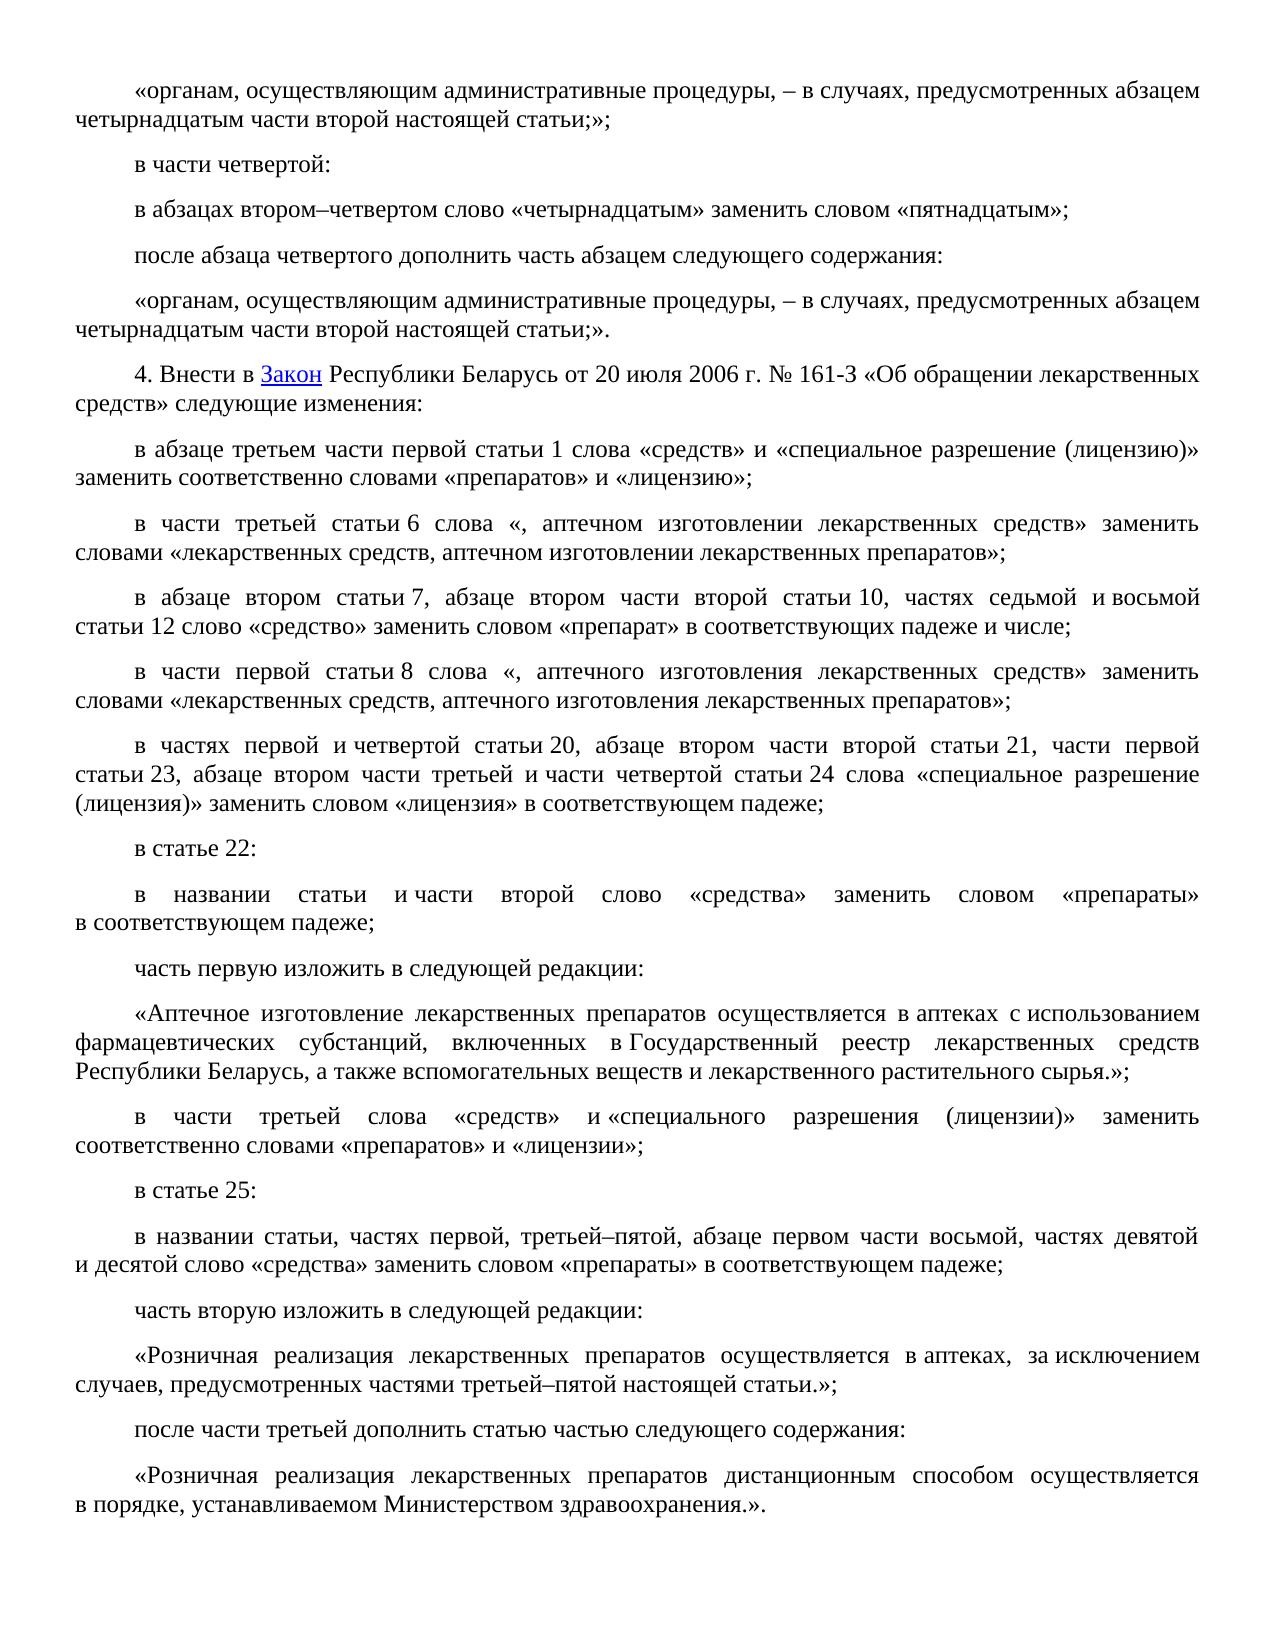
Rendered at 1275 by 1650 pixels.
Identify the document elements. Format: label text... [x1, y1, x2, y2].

text после абзаца четвертого дополнить часть абзацем следующего содержания: [75, 240, 1200, 269]
text в абзаце втором статьи 7, абзаце втором части второй статьи 10, частях седьмой и восьмой статьи 12 слово «средство» заменить словом «препарат» в соответствующих падеже и числе; [75, 582, 1200, 639]
text «Розничная реализация лекарственных препаратов дистанционным способом осуществляется в порядке, устанавливаемом Министерством здравоохранения.». [75, 1460, 1200, 1517]
text в части третьей слова «средств» и «специального разрешения (лицензии)» заменить соответственно словами «препаратов» и «лицензии»; [75, 1101, 1200, 1159]
text после части третьей дополнить статью частью следующего содержания: [75, 1414, 1200, 1443]
text «Аптечное изготовление лекарственных препаратов осуществляется в аптеках с использованием фармацевтических субстанций, включенных в Государственный реестр лекарственных средств Республики Беларусь, а также вспомогательных веществ и лекарственного растительного сырья.»; [75, 998, 1200, 1084]
text часть вторую изложить в следующей редакции: [75, 1295, 1200, 1324]
text в части третьей статьи 6 слова «, аптечном изготовлении лекарственных средств» заменить словами «лекарственных средств, аптечном изготовлении лекарственных препаратов»; [75, 508, 1200, 565]
text «Розничная реализация лекарственных препаратов осуществляется в аптеках, за исключением случаев, предусмотренных частями третьей–пятой настоящей статьи.»; [75, 1340, 1200, 1398]
text «органам, осуществляющим административные процедуры, – в случаях, предусмотренных абзацем четырнадцатым части второй настоящей статьи;». [75, 285, 1200, 343]
text в статье 22: [75, 833, 1200, 862]
text в названии статьи и части второй слово «средства» заменить словом «препараты» в соответствующем падеже; [75, 879, 1200, 936]
text часть первую изложить в следующей редакции: [75, 953, 1200, 982]
text 4. Внести в Закон Республики Беларусь от 20 июля 2006 г. № 161-З «Об обращении лекарственных средств» следующие изменения: [75, 359, 1200, 417]
text в частях первой и четвертой статьи 20, абзаце втором части второй статьи 21, части первой статьи 23, абзаце втором части третьей и части четвертой статьи 24 слова «специальное разрешение (лицензия)» заменить словом «лицензия» в соответствующем падеже; [75, 730, 1200, 817]
text в части четвертой: [75, 149, 1200, 178]
text «органам, осуществляющим административные процедуры, – в случаях, предусмотренных абзацем четырнадцатым части второй настоящей статьи;»; [75, 75, 1200, 132]
text в абзацах втором–четвертом слово «четырнадцатым» заменить словом «пятнадцатым»; [75, 194, 1200, 223]
text в статье 25: [75, 1175, 1200, 1204]
text в части первой статьи 8 слова «, аптечного изготовления лекарственных средств» заменить словами «лекарственных средств, аптечного изготовления лекарственных препаратов»; [75, 656, 1200, 714]
text в абзаце третьем части первой статьи 1 слова «средств» и «специальное разрешение (лицензию)» заменить соответственно словами «препаратов» и «лицензию»; [75, 434, 1200, 491]
text в названии статьи, частях первой, третьей–пятой, абзаце первом части восьмой, частях девятой и десятой слово «средства» заменить словом «препараты» в соответствующем падеже; [75, 1221, 1200, 1278]
